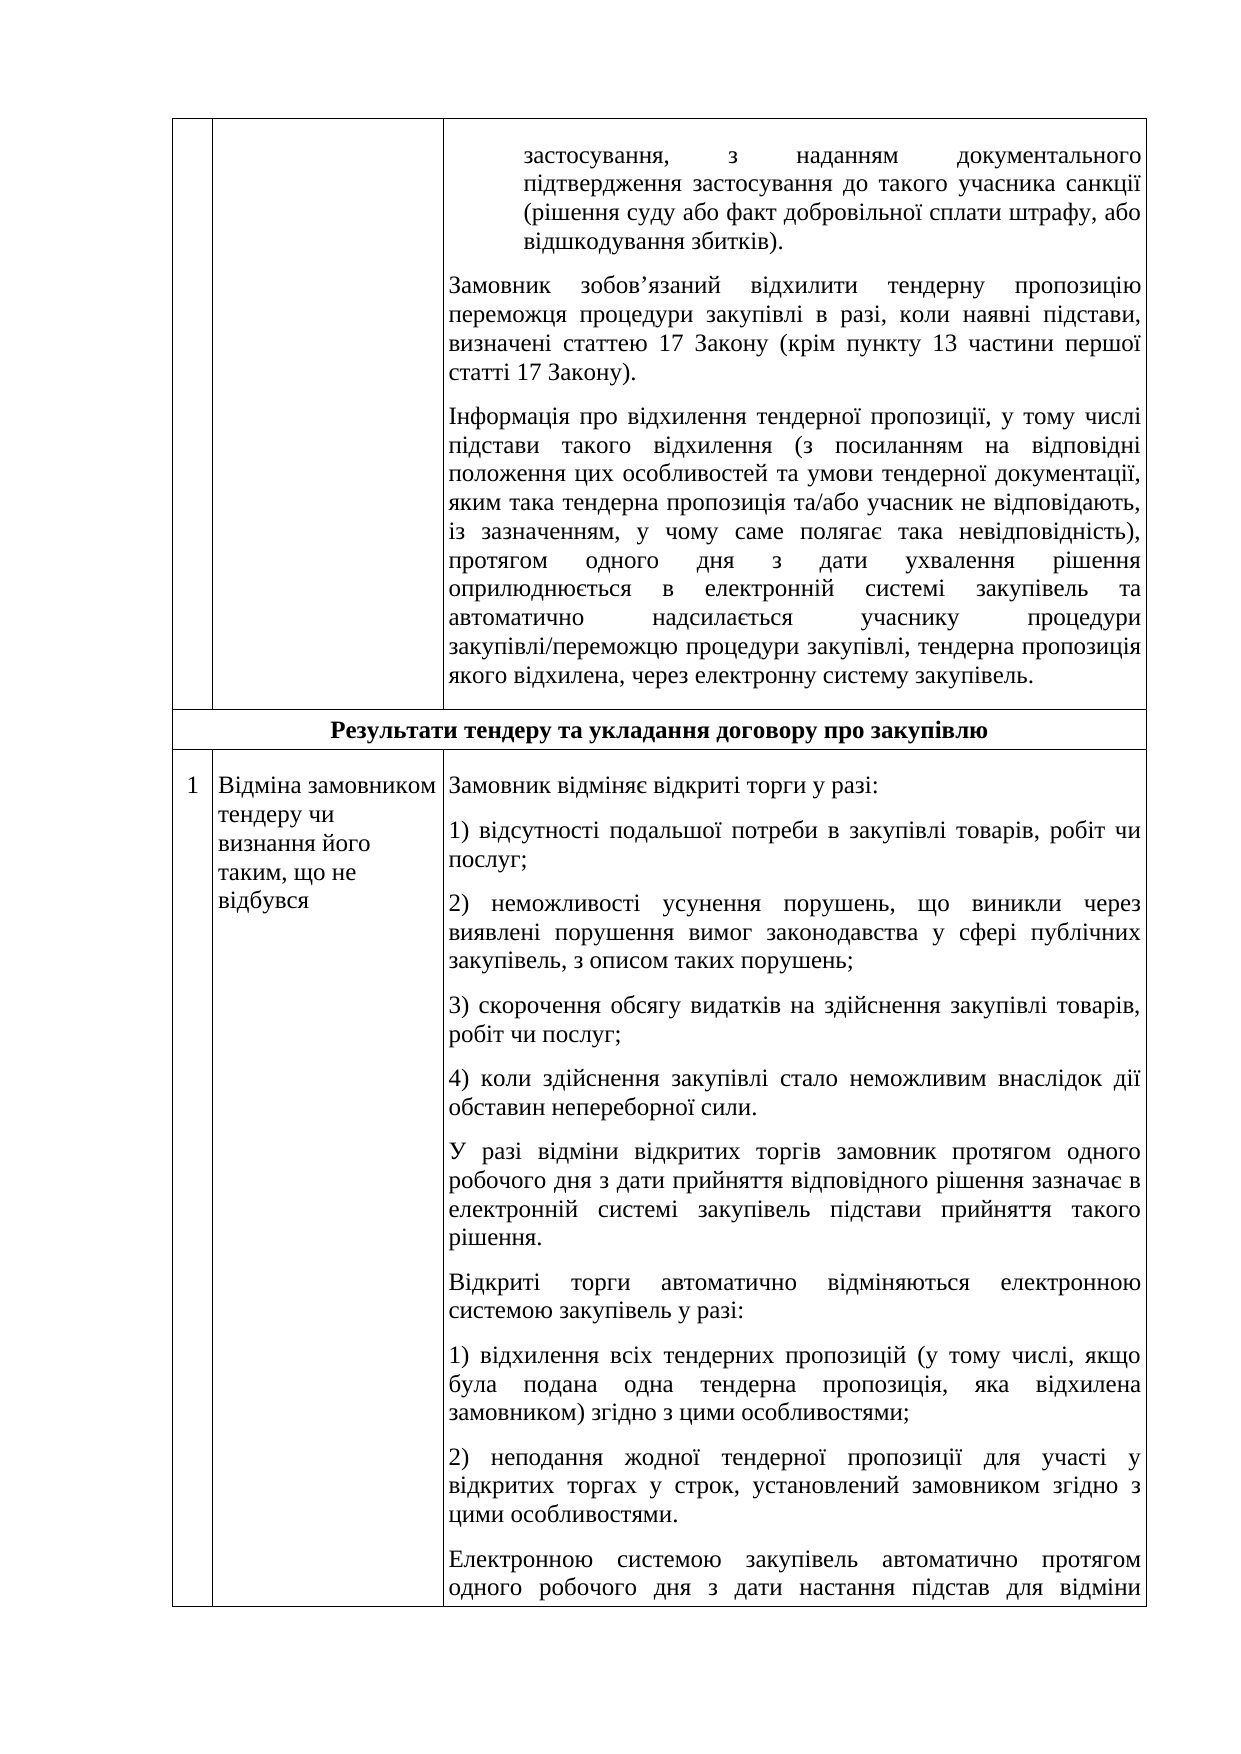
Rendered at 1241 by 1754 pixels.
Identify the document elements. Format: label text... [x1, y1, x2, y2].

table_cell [213, 119, 443, 709]
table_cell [444, 750, 1146, 1606]
table_cell 1 [173, 750, 212, 1606]
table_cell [444, 119, 1146, 709]
table_cell 3 [173, 119, 212, 709]
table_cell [213, 750, 443, 1606]
table_cell Результати тендеру та укладання договору про закупівлю [173, 710, 1146, 749]
